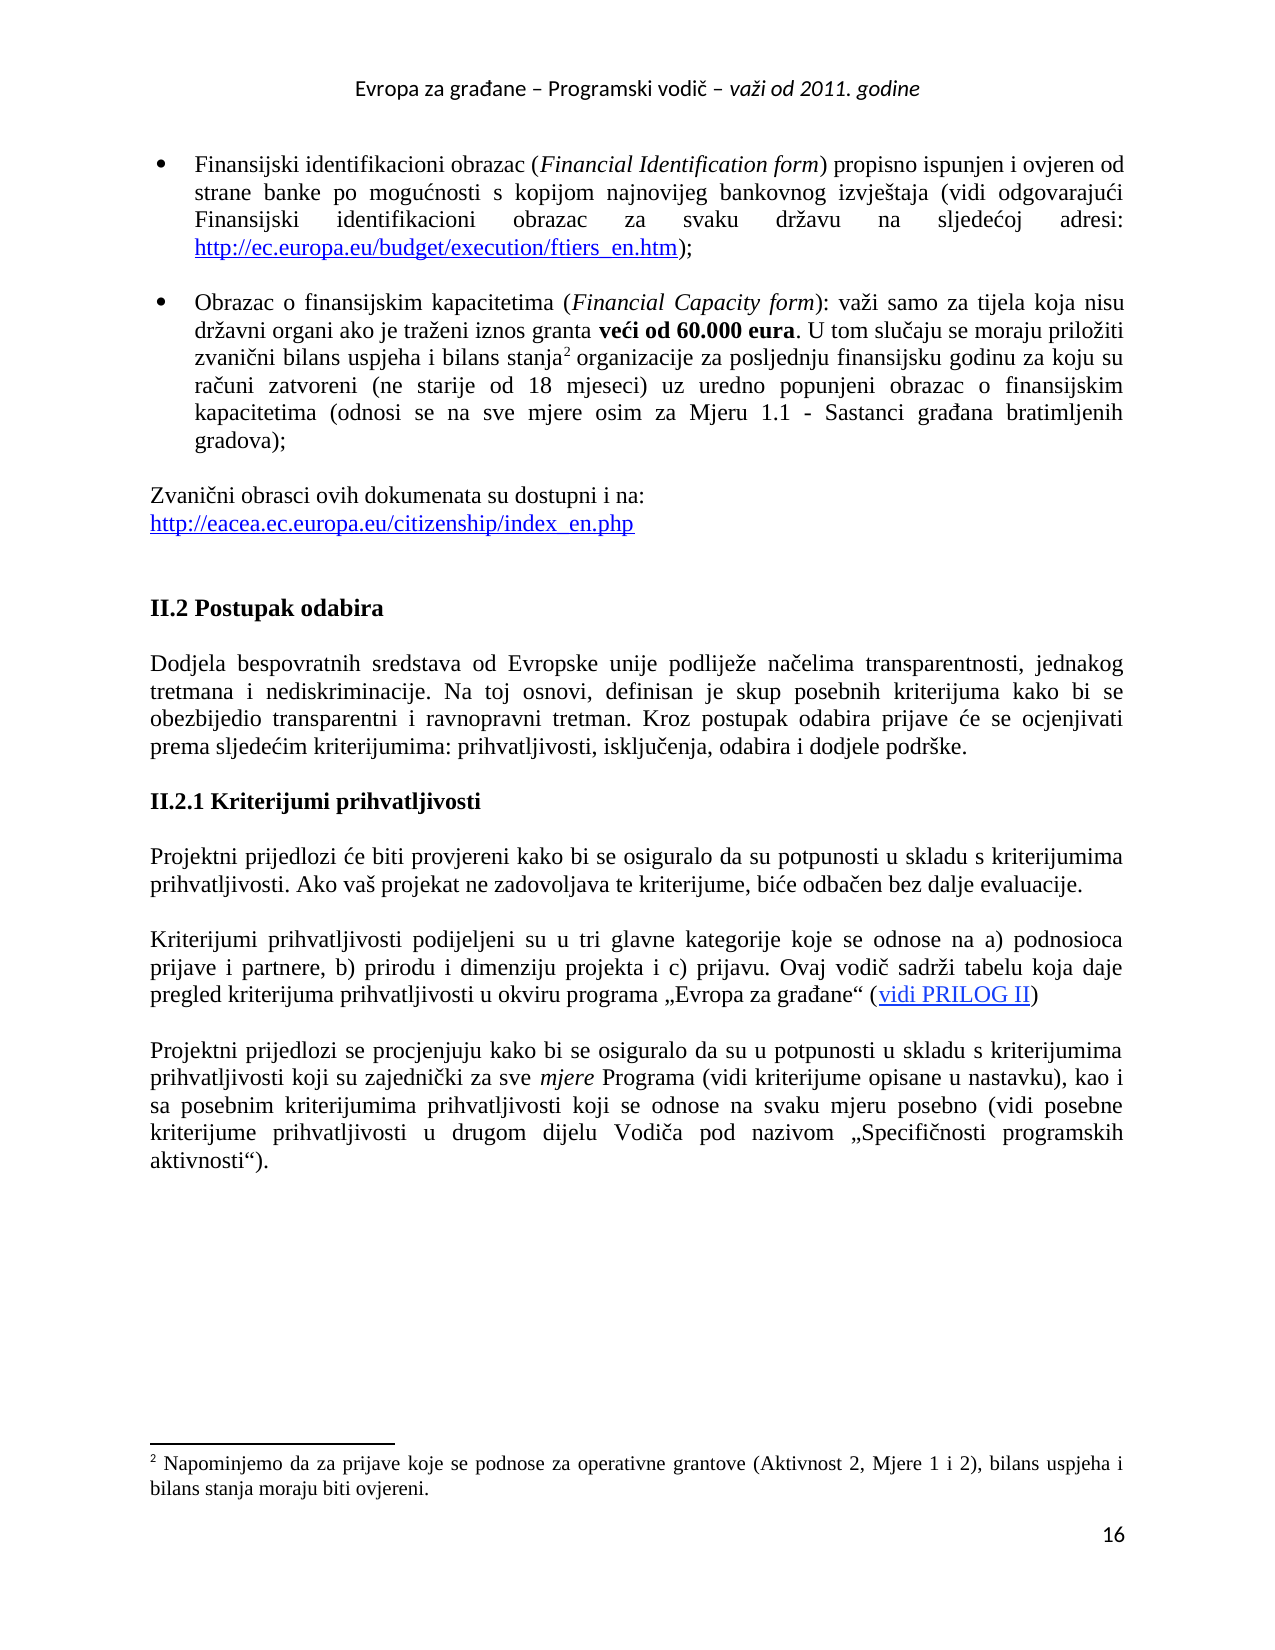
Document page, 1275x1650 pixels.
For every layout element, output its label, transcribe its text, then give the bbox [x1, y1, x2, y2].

list Obrazac o finansijskim kapacitetima (Financial Capacity form): važi samo za tijela koja nisu državni organi ako je traženi iznos granta veći od 60.000 eura. U tom slučaju se moraju priložiti zvanični bilans uspjeha i bilans stanja organizacije za posljednju finansijsku godinu za koju su računi zatvoreni (ne starije od 18 mjeseci) uz uredno popunjeni obrazac o finansijskim kapacitetima (odnosi se na sve mjere osim za Mjeru 1.1 - Sastanci građana bratimljenih gradova); [157, 288, 1125, 454]
list Finansijski identifikacioni obrazac (Financial Identification form) propisno ispunjen i ovjeren od strane banke po mogućnosti s kopijom najnovijeg bankovnog izvještaja (vidi odgovarajući Finansijski identifikacioni obrazac za svaku državu na sljedećoj adresi: http://ec.europa.eu/budget/execution/ftiers_en.htm); [157, 150, 1125, 260]
text II.2.1 Kriterijumi prihvatljivosti [150, 787, 1125, 815]
text II.2 Postupak odabira [150, 593, 1125, 622]
text Projektni prijedlozi se procjenjuju kako bi se osiguralo da su u potpunosti u skladu s kriterijumima prihvatljivosti koji su zajednički za sve mjere Programa (vidi kriterijume opisane u nastavku), kao i sa posebnim kriterijumima prihvatljivosti koji se odnose na svaku mjeru posebno (vidi posebne kriterijume prihvatljivosti u drugom dijelu Vodiča pod nazivom „Specifičnosti programskih aktivnosti“). [150, 1036, 1125, 1174]
text http://eacea.ec.europa.eu/citizenship/index_en.php [150, 509, 1125, 536]
text Kriterijumi prihvatljivosti podijeljeni su u tri glavne kategorije koje se odnose na a) podnosioca prijave i partnere, b) prirodu i dimenziju projekta i c) prijavu. Ovaj vodič sadrži tabelu koja daje pregled kriterijuma prihvatljivosti u okviru programa „Evropa za građane“ (vidi PRILOG II) [150, 925, 1125, 1008]
text Dodjela bespovratnih sredstava od Evropske unije podliježe načelima transparentnosti, jednakog tretmana i nediskriminacije. Na toj osnovi, definisan je skup posebnih kriterijuma kako bi se obezbijedio transparentni i ravnopravni tretman. Kroz postupak odabira prijave će se ocjenjivati prema sljedećim kriterijumima: prihvatljivosti, isključenja, odabira i dodjele podrške. [150, 649, 1125, 759]
text Zvanični obrasci ovih dokumenata su dostupni i na: [150, 481, 1125, 509]
text Projektni prijedlozi će biti provjereni kako bi se osiguralo da su potpunosti u skladu s kriterijumima prihvatljivosti. Ako vaš projekat ne zadovoljava te kriterijume, biće odbačen bez dalje evaluacije. [150, 842, 1125, 898]
